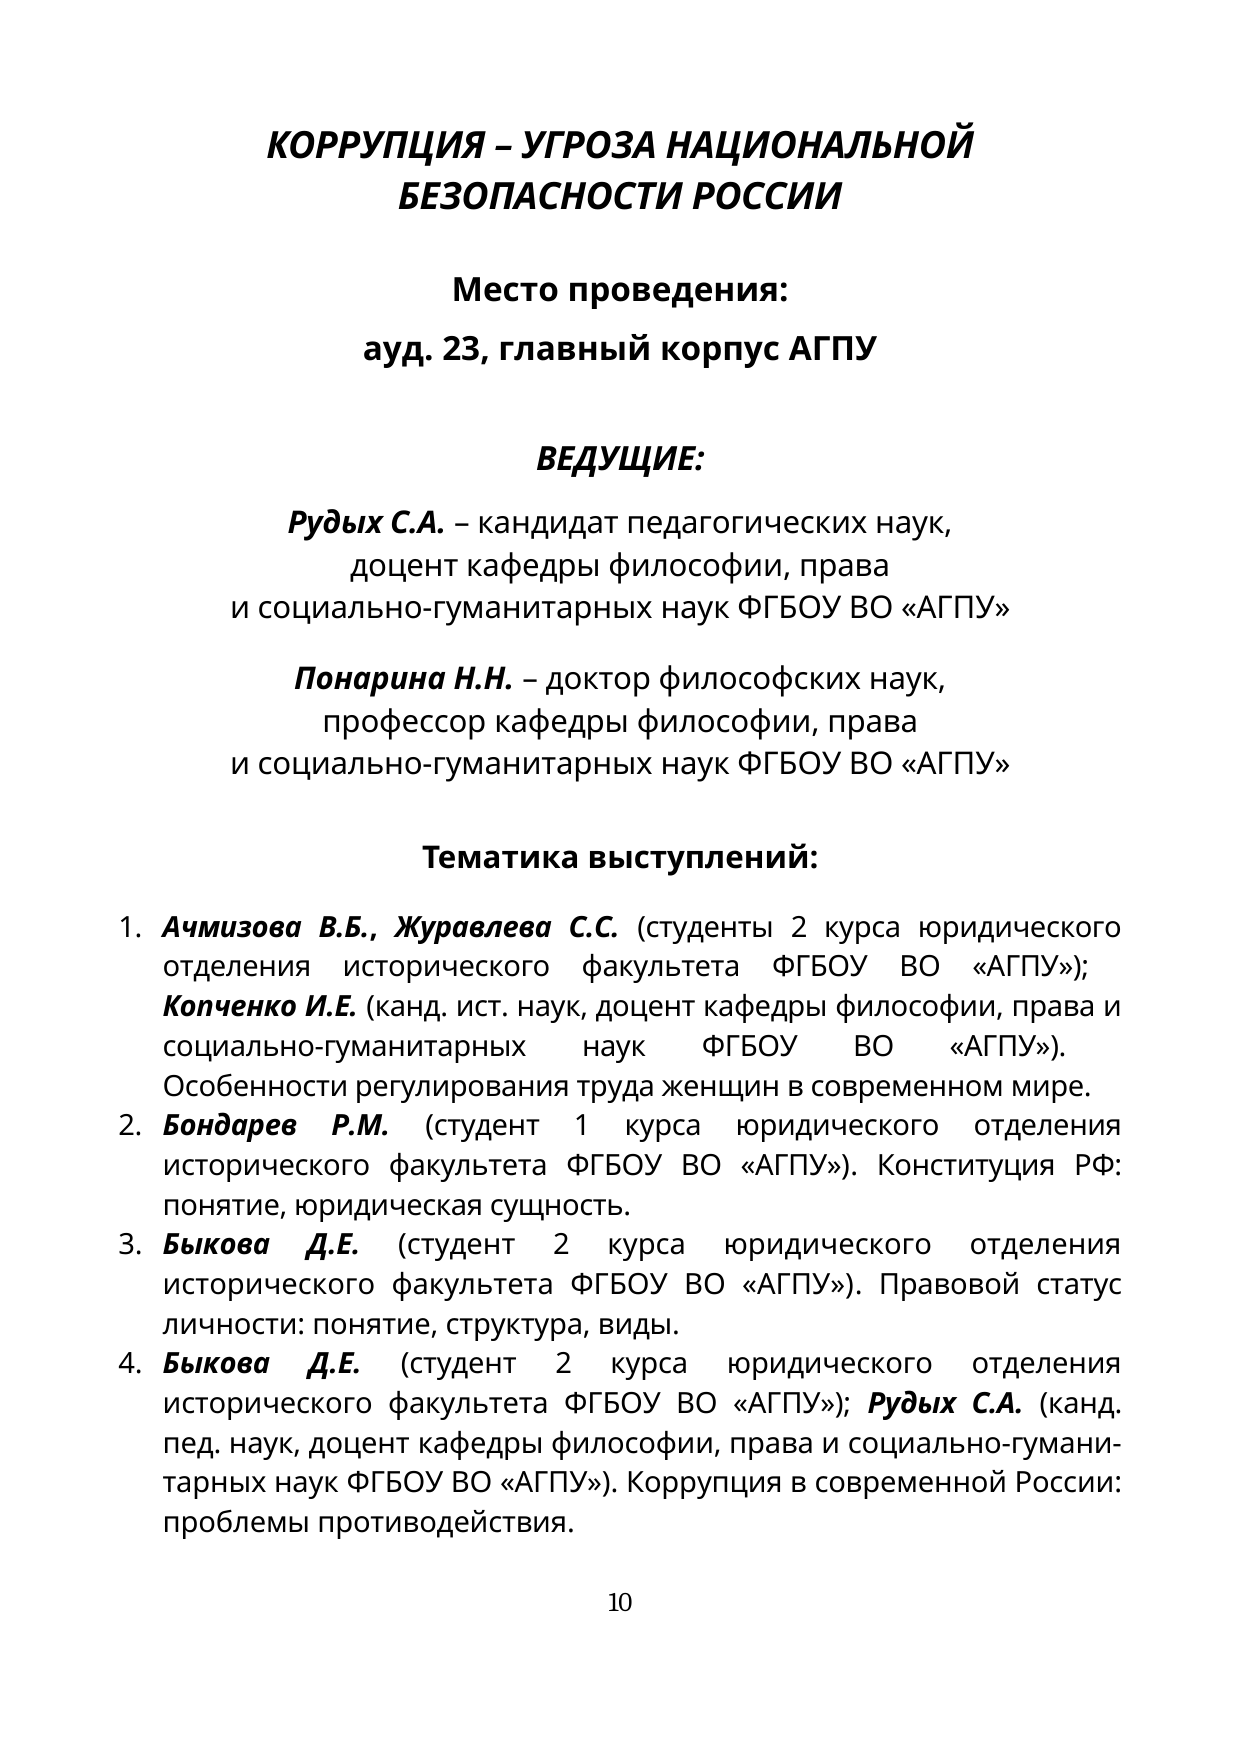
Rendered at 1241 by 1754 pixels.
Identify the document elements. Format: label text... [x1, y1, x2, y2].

text КОРРУПЦИЯ – УГРОЗА НАЦИОНАЛЬНОЙ [118, 118, 1122, 169]
text БЕЗОПАСНОСТИ РОССИИ [118, 169, 1122, 220]
text ВЕДУЩИЕ: [118, 434, 1122, 480]
subtitle Тематика выступлений: [118, 835, 1122, 878]
text Рудых С.А. – кандидат педагогических наук, [118, 500, 1122, 542]
list Быкова Д.Е. (студент 2 курса юридического отделения исторического факультета ФГБОУ ВО «АГПУ»); Рудых С.А. (канд. пед. наук, доцент кафедры философии, права и социально-гумани-тарных наук ФГБОУ ВО «АГПУ»). Коррупция в современной России: проблемы противодействия. [118, 1343, 1122, 1541]
text ауд. 23, главный корпус АГПУ [118, 324, 1122, 370]
text и социально-гуманитарных наук ФГБОУ ВО «АГПУ» [118, 741, 1122, 784]
text профессор кафедры философии, права [118, 699, 1122, 741]
text и социально-гуманитарных наук ФГБОУ ВО «АГПУ» [118, 585, 1122, 628]
list Бондарев Р.М. (студент 1 курса юридического отделения исторического факультета ФГБОУ ВО «АГПУ»). Конституция РФ: понятие, юридическая сущность. [118, 1104, 1122, 1223]
text Место проведения: [118, 266, 1122, 311]
list Ачмизова В.Б., Журавлева С.С. (студенты 2 курса юридического отделения исторического факультета ФГБОУ ВО «АГПУ»); Копченко И.Е. (канд. ист. наук, доцент кафедры философии, права и социально-гуманитарных наук ФГБОУ ВО «АГПУ»). Особенности регулирования труда женщин в современном мире. [118, 906, 1122, 1104]
list Быкова Д.Е. (студент 2 курса юридического отделения исторического факультета ФГБОУ ВО «АГПУ»). Правовой статус личности: понятие, структура, виды. [118, 1223, 1122, 1343]
text Понарина Н.Н. – доктор философских наук, [118, 656, 1122, 699]
text доцент кафедры философии, права [118, 542, 1122, 585]
